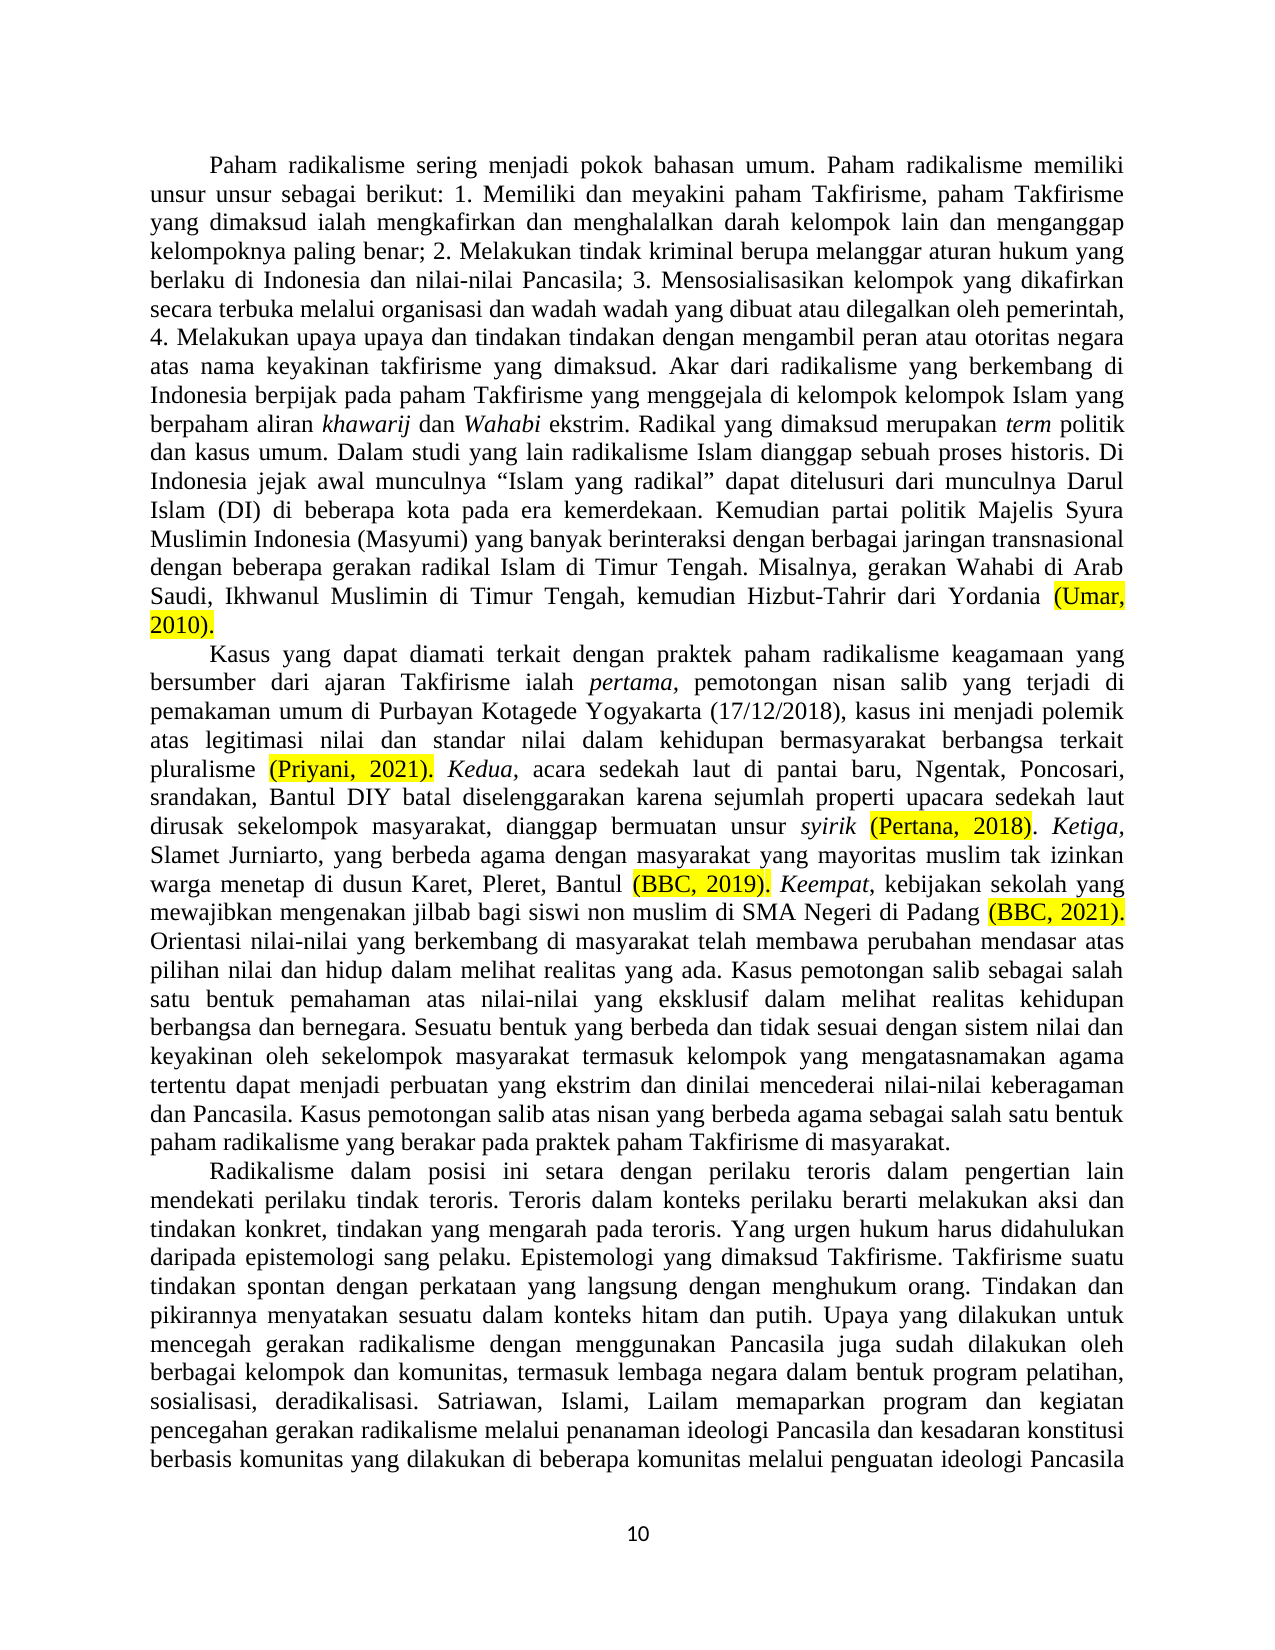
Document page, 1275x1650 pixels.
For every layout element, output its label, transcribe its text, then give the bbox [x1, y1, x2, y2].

text Kasus yang dapat diamati terkait dengan praktek paham radikalisme keagamaan yang bersumber dari ajaran Takfirisme ialah pertama, pemotongan nisan salib yang terjadi di pemakaman umum di Purbayan Kotagede Yogyakarta (17/12/2018), kasus ini menjadi polemik atas legitimasi nilai dan standar nilai dalam kehidupan bermasyarakat berbangsa terkait pluralisme (Priyani, 2021). Kedua, acara sedekah laut di pantai baru, Ngentak, Poncosari, srandakan, Bantul DIY batal diselenggarakan karena sejumlah properti upacara sedekah laut dirusak sekelompok masyarakat, dianggap bermuatan unsur syirik (Pertana, 2018). Ketiga, Slamet Jurniarto, yang berbeda agama dengan masyarakat yang mayoritas muslim tak izinkan warga menetap di dusun Karet, Pleret, Bantul (BBC, 2019). Keempat, kebijakan sekolah yang mewajibkan mengenakan jilbab bagi siswi non muslim di SMA Negeri di Padang (BBC, 2021). Orientasi nilai-nilai yang berkembang di masyarakat telah membawa perubahan mendasar atas pilihan nilai dan hidup dalam melihat realitas yang ada. Kasus pemotongan salib sebagai salah satu bentuk pemahaman atas nilai-nilai yang eksklusif dalam melihat realitas kehidupan berbangsa dan bernegara. Sesuatu bentuk yang berbeda dan tidak sesuai dengan sistem nilai dan keyakinan oleh sekelompok masyarakat termasuk kelompok yang mengatasnamakan agama tertentu dapat menjadi perbuatan yang ekstrim dan dinilai mencederai nilai-nilai keberagaman dan Pancasila. Kasus pemotongan salib atas nisan yang berbeda agama sebagai salah satu bentuk paham radikalisme yang berakar pada praktek paham Takfirisme di masyarakat. [150, 639, 1125, 1156]
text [150, 1156, 1125, 1472]
text Paham radikalisme sering menjadi pokok bahasan umum. Paham radikalisme memiliki unsur unsur sebagai berikut: 1. Memiliki dan meyakini paham Takfirisme, paham Takfirisme yang dimaksud ialah mengkafirkan dan menghalalkan darah kelompok lain dan menganggap kelompoknya paling benar; 2. Melakukan tindak kriminal berupa melanggar aturan hukum yang berlaku di Indonesia dan nilai-nilai Pancasila; 3. Mensosialisasikan kelompok yang dikafirkan secara terbuka melalui organisasi dan wadah wadah yang dibuat atau dilegalkan oleh pemerintah, 4. Melakukan upaya upaya dan tindakan tindakan dengan mengambil peran atau otoritas negara atas nama keyakinan takfirisme yang dimaksud. Akar dari radikalisme yang berkembang di Indonesia berpijak pada paham Takfirisme yang menggejala di kelompok kelompok Islam yang berpaham aliran khawarij dan Wahabi ekstrim. Radikal yang dimaksud merupakan term politik dan kasus umum. Dalam studi yang lain radikalisme Islam dianggap sebuah proses historis. Di Indonesia jejak awal munculnya “Islam yang radikal” dapat ditelusuri dari munculnya Darul Islam (DI) di beberapa kota pada era kemerdekaan. Kemudian partai politik Majelis Syura Muslimin Indonesia (Masyumi) yang banyak berinteraksi dengan berbagai jaringan transnasional dengan beberapa gerakan radikal Islam di Timur Tengah. Misalnya, gerakan Wahabi di Arab Saudi, Ikhwanul Muslimin di Timur Tengah, kemudian Hizbut-Tahrir dari Yordania (Umar, 2010). [150, 150, 1125, 639]
